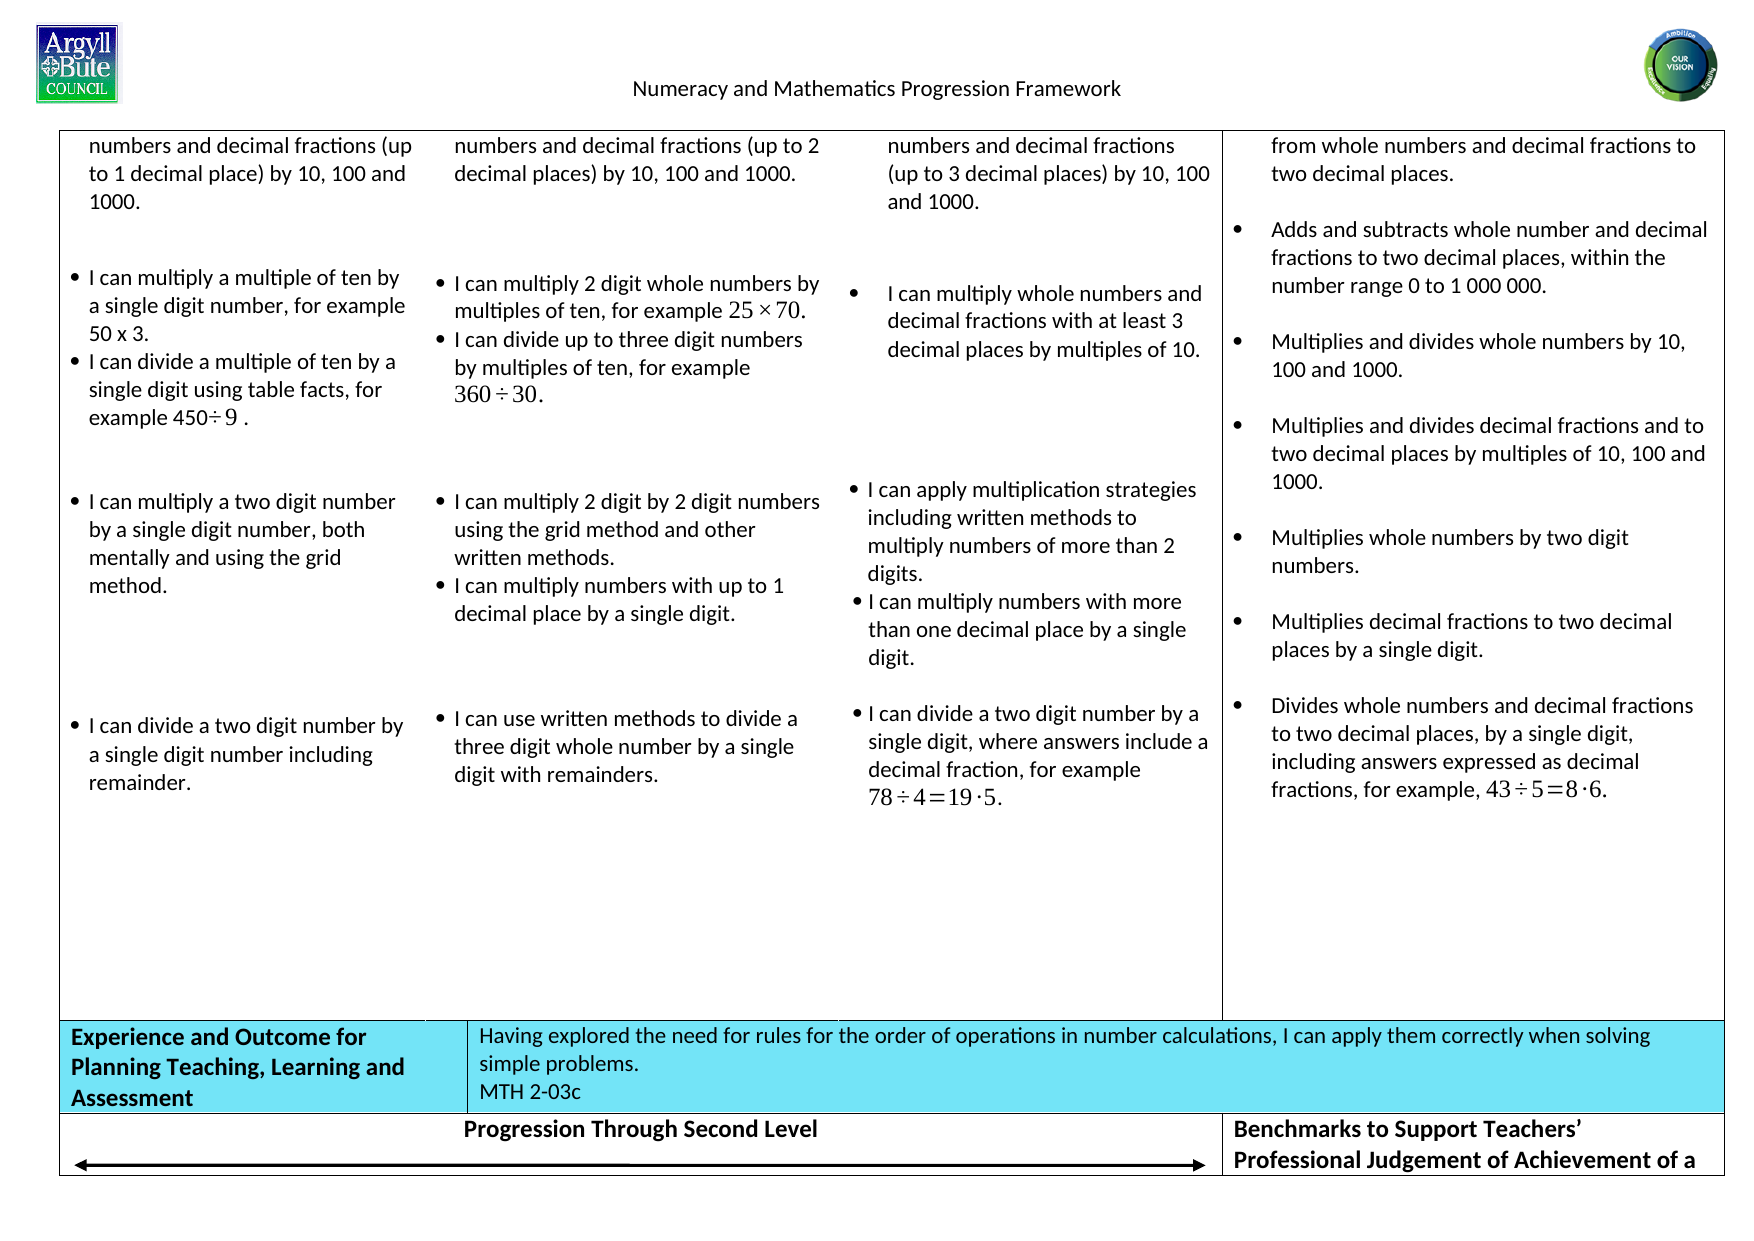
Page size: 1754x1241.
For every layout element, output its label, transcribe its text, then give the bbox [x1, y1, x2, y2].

table_cell Experience and Outcome for Planning Teaching, Learning and Assessment [60, 1021, 467, 1112]
table_cell Having explored the need for rules for the order of operations in number calculations, I can apply them correctly when solving simple problems. MTH 2-03c [468, 1021, 1724, 1112]
table_cell Benchmarks to Support Teachers’ Professional Judgement of Achievement of a Level [1223, 1114, 1724, 1174]
table_cell Progression Through Second Level [60, 1114, 1222, 1174]
picture [1634, 24, 1727, 106]
